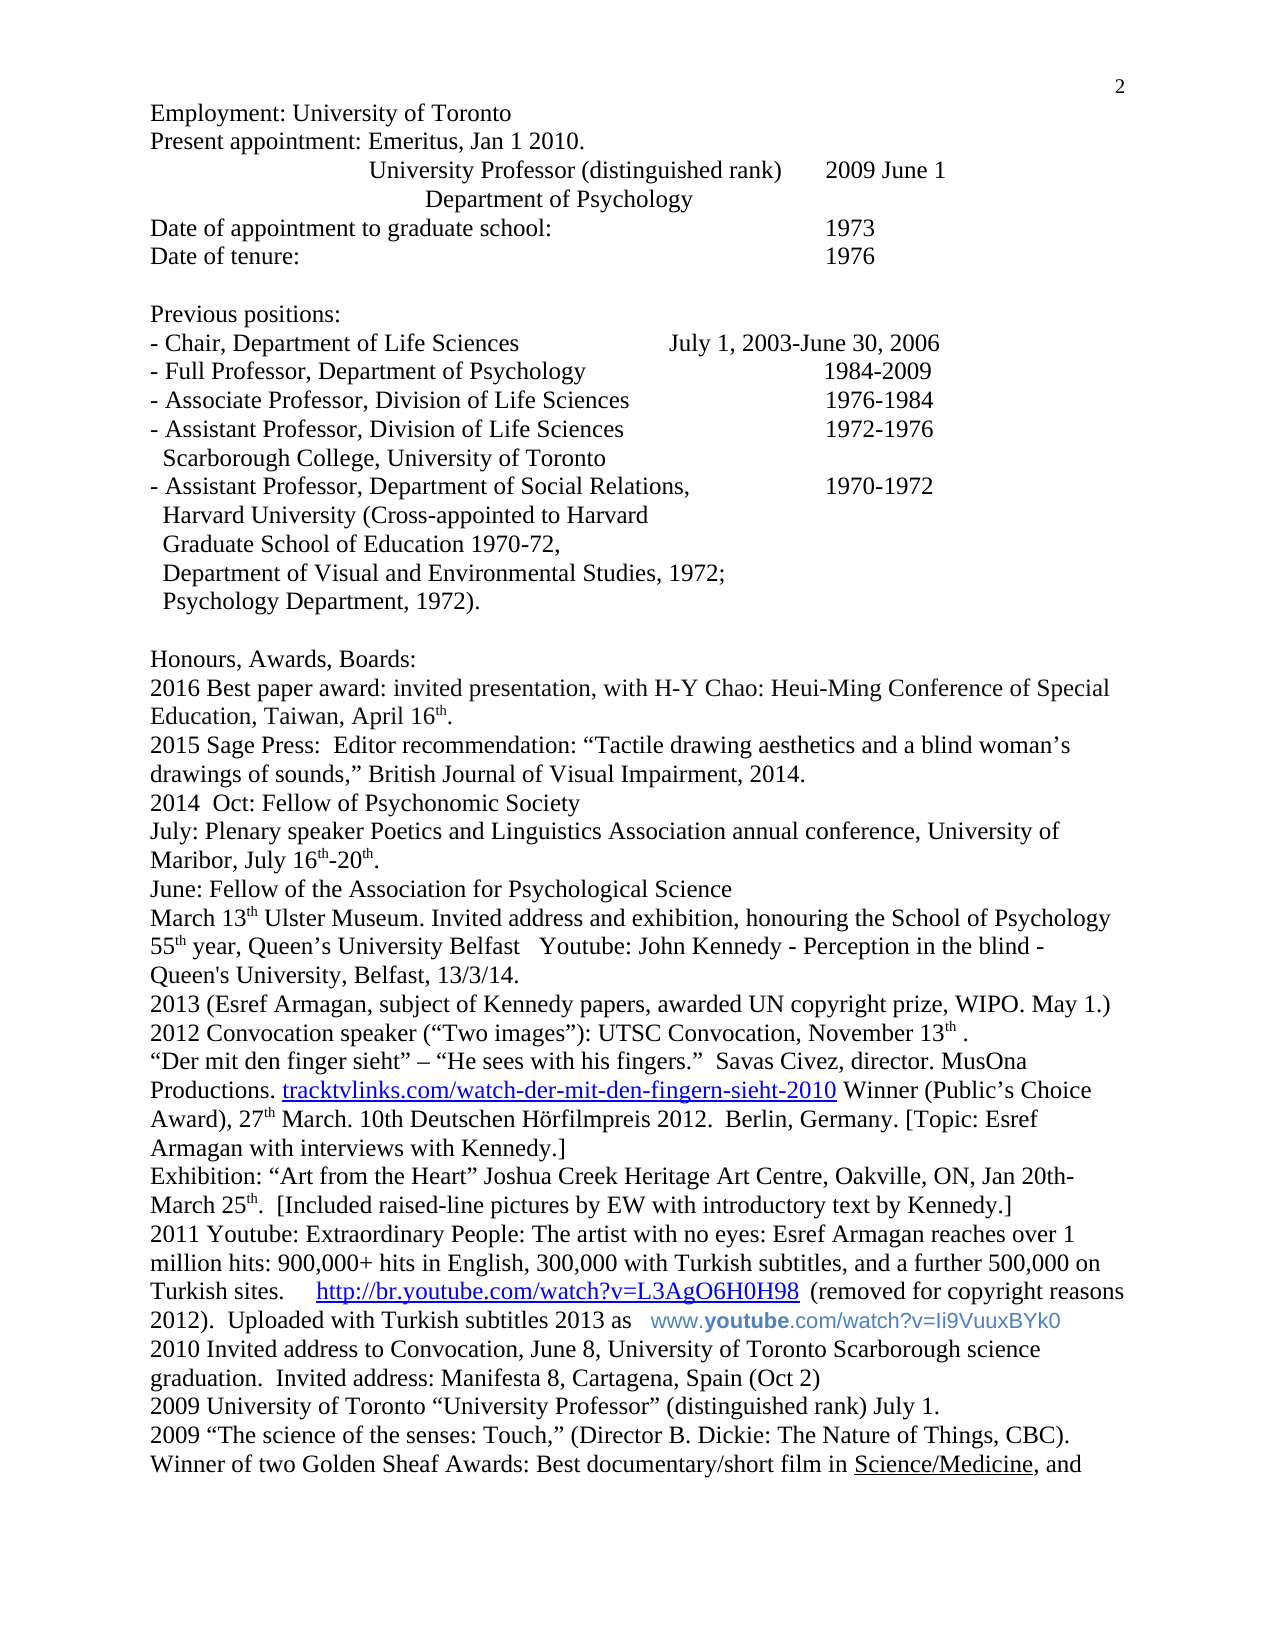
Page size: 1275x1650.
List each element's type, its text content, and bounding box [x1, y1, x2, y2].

text Department of Visual and Environmental Studies, 1972; [150, 558, 1125, 586]
text June: Fellow of the Association for Psychological Science [150, 874, 1125, 903]
text Date of tenure: 1976 [150, 241, 1125, 270]
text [150, 1420, 1125, 1478]
text “Der mit den finger sieht” – “He sees with his fingers.” Savas Civez, director. MusOna Productions. tracktvlinks.com/watch-der-mit-den-fingern-sieht-2010 Winner (Public’s Choice Award), 27th March. 10th Deutschen Hörfilmpreis 2012. Berlin, Germany. [Topic: Esref Armagan with interviews with Kennedy.] [150, 1046, 1125, 1161]
text 2012 Convocation speaker (“Two images”): UTSC Convocation, November 13th . [150, 1018, 1125, 1046]
text July: Plenary speaker Poetics and Linguistics Association annual conference, University of Maribor, July 16th-20th. [150, 816, 1125, 874]
text 2011 Youtube: Extraordinary People: The artist with no eyes: Esref Armagan reaches over 1 million hits: 900,000+ hits in English, 300,000 with Turkish subtitles, and a further 500,000 on Turkish sites. http://br.youtube.com/watch?v=L3AgO6H0H98 (removed for copyright reasons 2012). Uploaded with Turkish subtitles 2013 as www.youtube.com/watch?v=Ii9VuuxBYk0‎ [150, 1219, 1125, 1334]
text 2013 (Esref Armagan, subject of Kennedy papers, awarded UN copyright prize, WIPO. May 1.) [150, 989, 1125, 1018]
text Department of Psychology [150, 184, 1125, 213]
text March 13th Ulster Museum. Invited address and exhibition, honouring the School of Psychology 55th year, Queen’s University Belfast Youtube: John Kennedy - Perception in the blind - Queen's University, Belfast, 13/3/14. [150, 903, 1125, 989]
text Previous positions: [150, 299, 1125, 328]
text - Assistant Professor, Division of Life Sciences 1972-1976 [150, 414, 1125, 443]
text - Chair, Department of Life Sciences July 1, 2003-June 30, 2006 [150, 328, 1125, 356]
text Employment: University of Toronto [150, 98, 1125, 126]
text Present appointment: Emeritus, Jan 1 2010. [150, 126, 1125, 155]
text 2016 Best paper award: invited presentation, with H-Y Chao: Heui-Ming Conference of Special Education, Taiwan, April 16th. [150, 673, 1125, 730]
text Graduate School of Education 1970-72, [150, 529, 1125, 558]
text 2015 Sage Press: Editor recommendation: “Tactile drawing aesthetics and a blind woman’s drawings of sounds,” British Journal of Visual Impairment, 2014. [150, 730, 1125, 788]
text Honours, Awards, Boards: [150, 644, 1125, 673]
text Date of appointment to graduate school: 1973 [150, 213, 1125, 241]
text Scarborough College, University of Toronto [150, 443, 1125, 471]
text 2014 Oct: Fellow of Psychonomic Society [150, 788, 1125, 816]
text - Assistant Professor, Department of Social Relations, 1970-1972 [150, 471, 1125, 500]
text Harvard University (Cross-appointed to Harvard [150, 500, 1125, 529]
text 2009 University of Toronto “University Professor” (distinguished rank) July 1. [150, 1391, 1125, 1420]
text - Full Professor, Department of Psychology 1984-2009 [150, 356, 1125, 385]
text Exhibition: “Art from the Heart” Joshua Creek Heritage Art Centre, Oakville, ON, Jan 20th-March 25th. [Included raised-line pictures by EW with introductory text by Kennedy.] [150, 1161, 1125, 1219]
text University Professor (distinguished rank) 2009 June 1 [150, 155, 1125, 184]
text Psychology Department, 1972). [150, 586, 1125, 615]
text 2010 Invited address to Convocation, June 8, University of Toronto Scarborough science graduation. Invited address: Manifesta 8, Cartagena, Spain (Oct 2) [150, 1334, 1125, 1391]
text - Associate Professor, Division of Life Sciences 1976-1984 [150, 385, 1125, 414]
